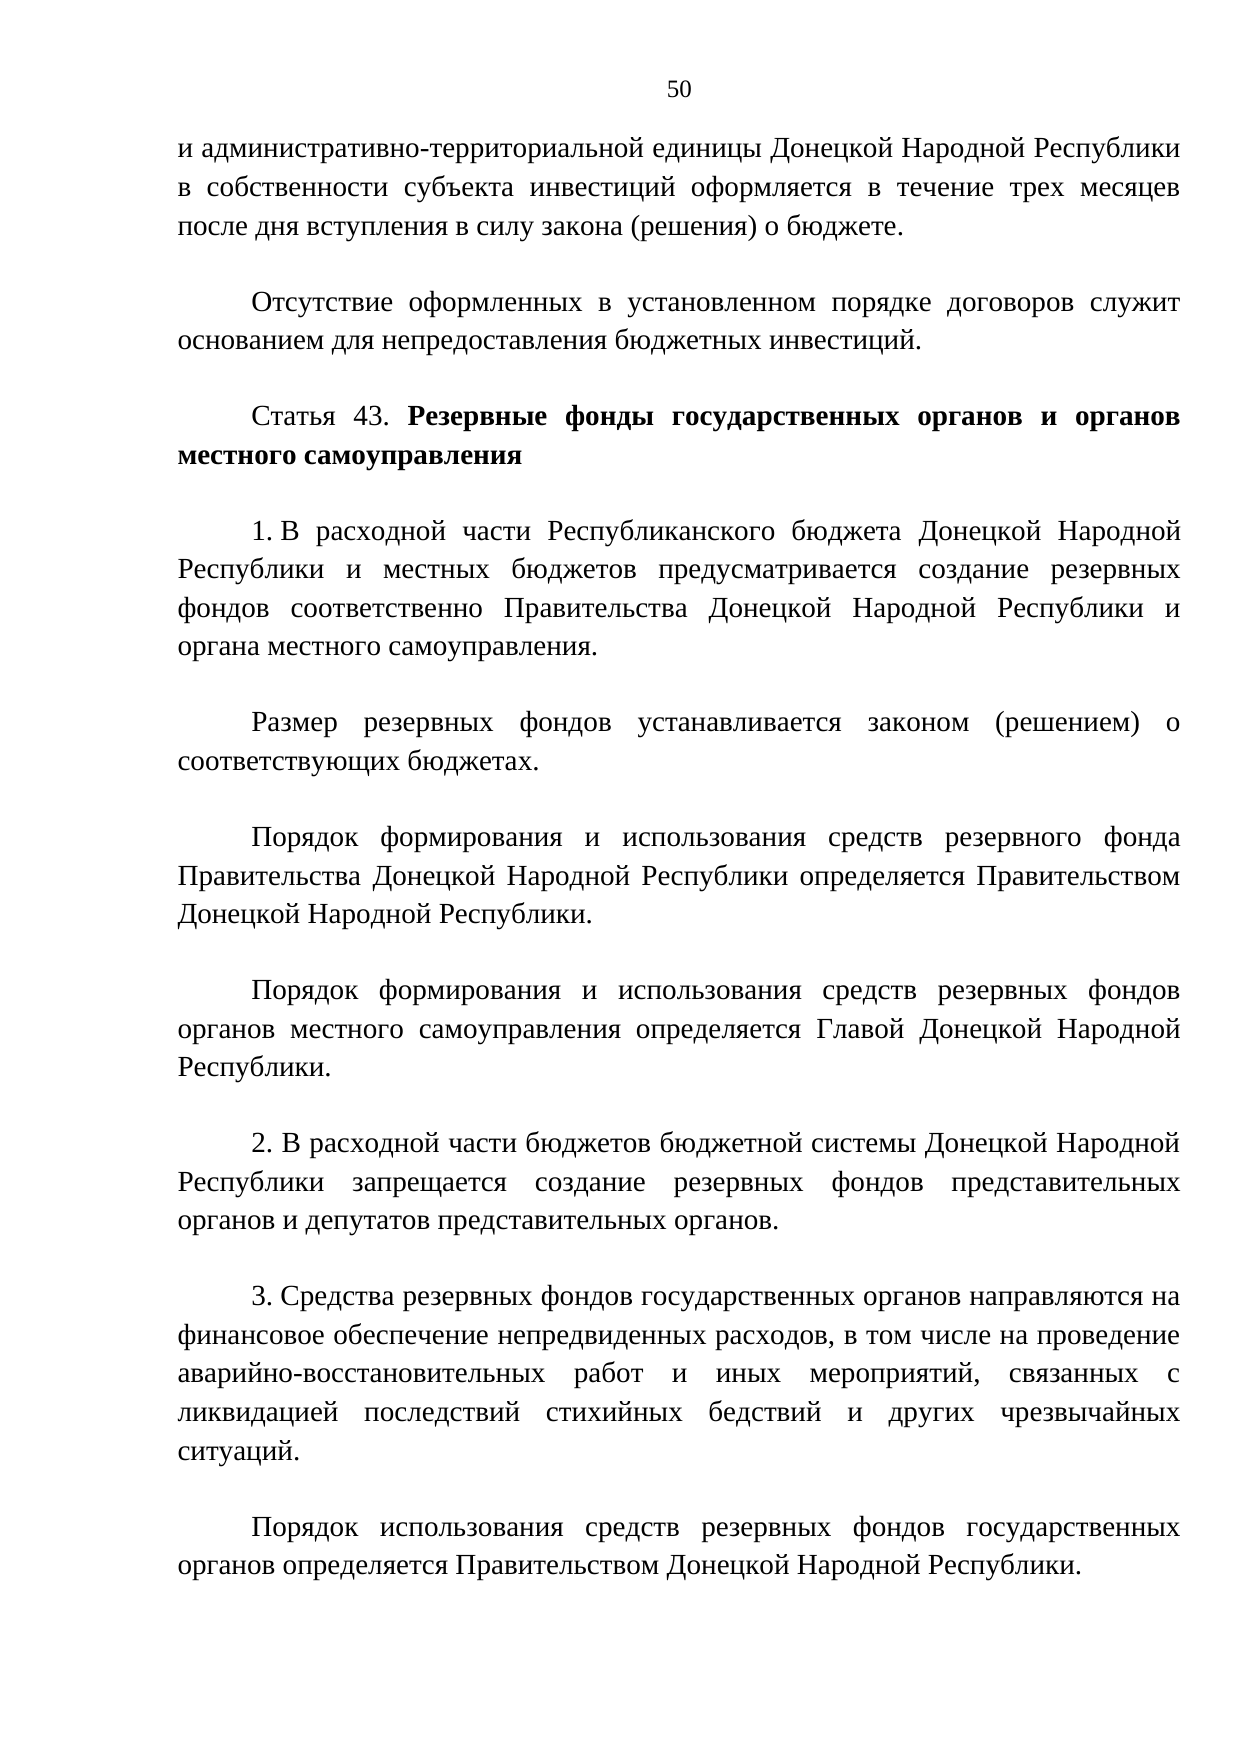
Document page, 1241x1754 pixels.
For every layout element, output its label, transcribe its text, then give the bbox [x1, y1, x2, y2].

text Порядок формирования и использования средств резервных фондов органов местного самоуправления определяется Главой Донецкой Народной Республики. [177, 972, 1181, 1083]
text 1. В расходной части Республиканского бюджета Донецкой Народной Республики и местных бюджетов предусматривается создание резервных фондов соответственно Правительства Донецкой Народной Республики и органа местного самоуправления. [177, 513, 1181, 662]
text 3. Средства резервных фондов государственных органов направляются на финансовое обеспечение непредвиденных расходов, в том числе на проведение аварийно-восстановительных работ и иных мероприятий, связанных с ликвидацией последствий стихийных бедствий и других чрезвычайных ситуаций. [177, 1278, 1181, 1466]
text 2. В расходной части бюджетов бюджетной системы Донецкой Народной Республики запрещается создание резервных фондов представительных органов и депутатов представительных органов. [177, 1125, 1181, 1236]
text Размер резервных фондов устанавливается законом (решением) о соответствующих бюджетах. [177, 704, 1181, 777]
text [177, 131, 1181, 241]
text Отсутствие оформленных в установленном порядке договоров служит основанием для непредоставления бюджетных инвестиций. [177, 284, 1181, 356]
text Порядок использования средств резервных фондов государственных органов определяется Правительством Донецкой Народной Республики. [177, 1509, 1181, 1581]
text Статья 43. Резервные фонды государственных органов и органов местного самоуправления [177, 398, 1181, 470]
text Порядок формирования и использования средств резервного фонда Правительства Донецкой Народной Республики определяется Правительством Донецкой Народной Республики. [177, 819, 1181, 930]
